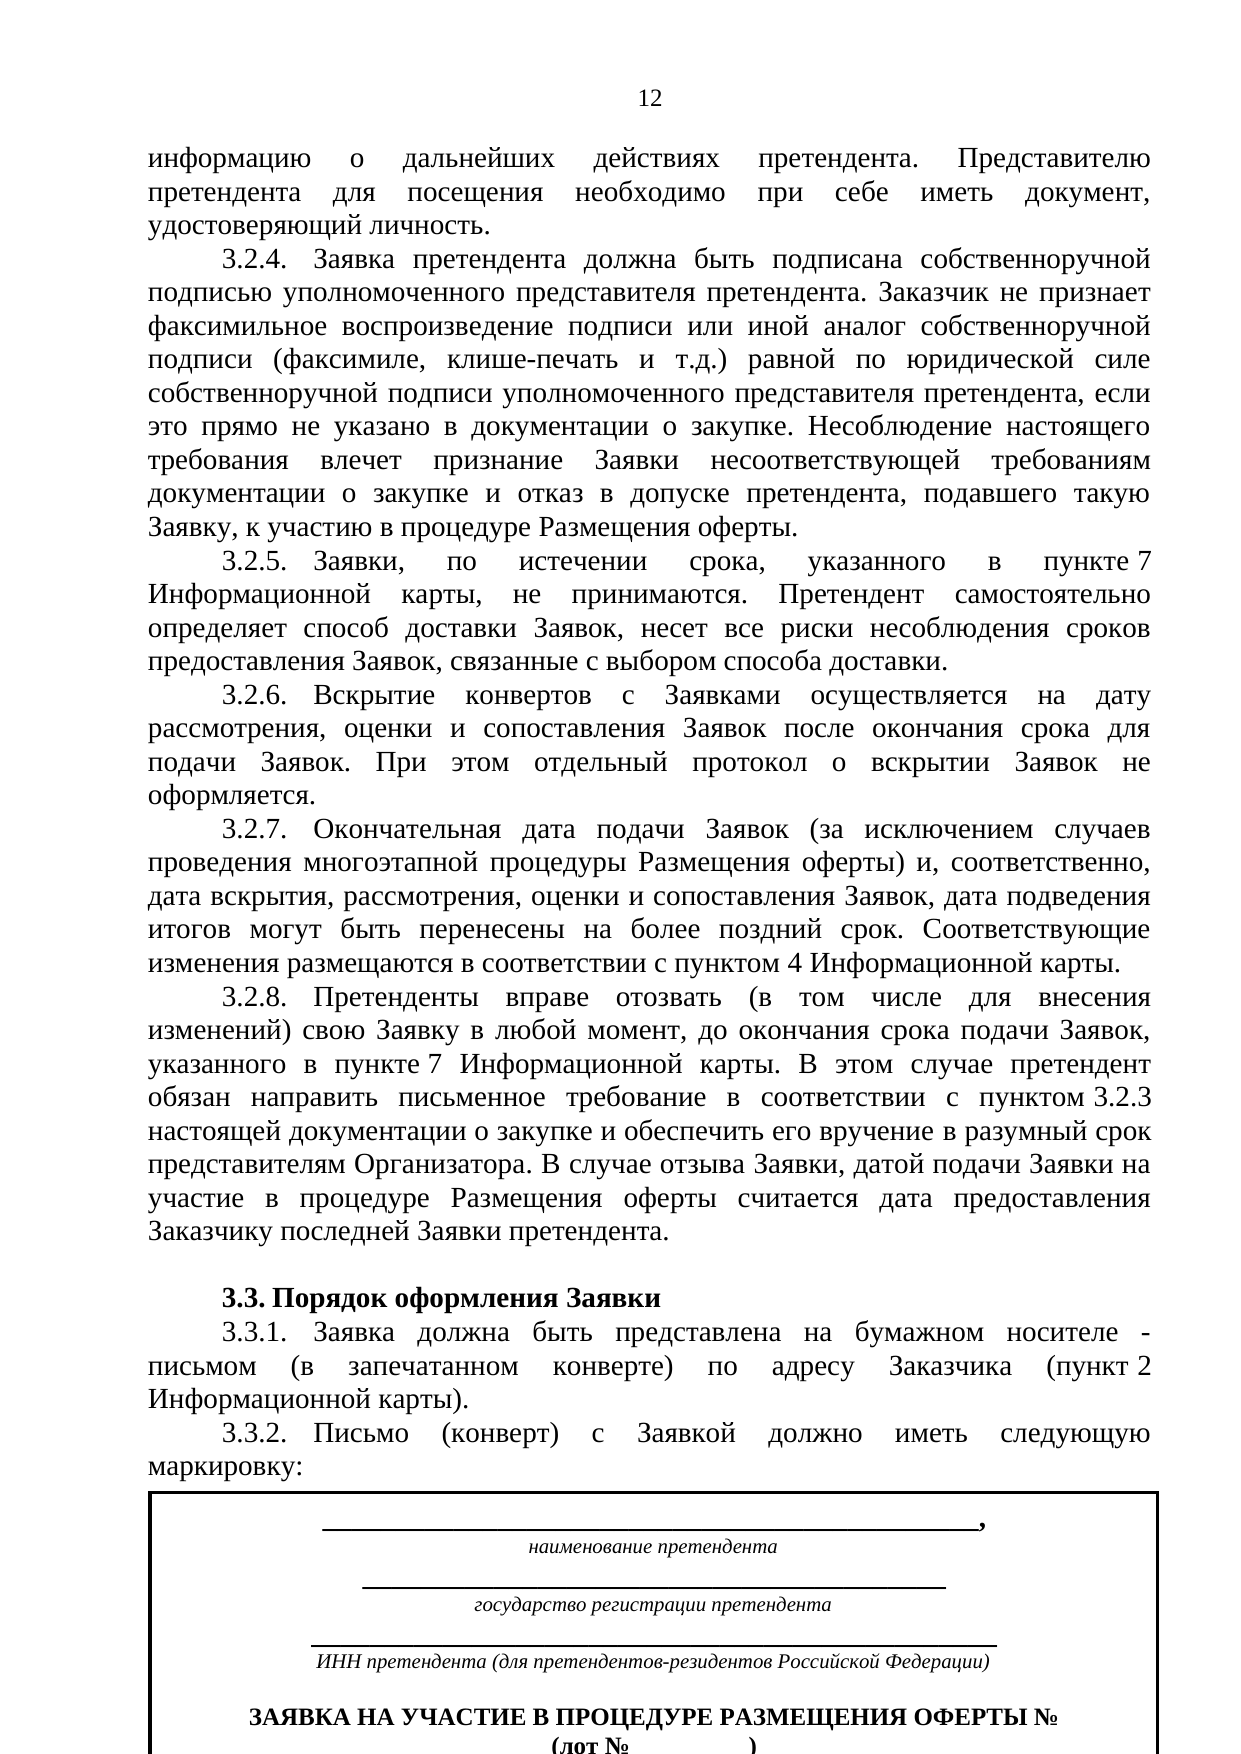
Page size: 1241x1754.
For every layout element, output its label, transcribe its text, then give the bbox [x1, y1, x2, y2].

list Заявка претендента должна быть подписана собственноручной подписью уполномоченного представителя претендента. Заказчик не признает факсимильное воспроизведение подписи или иной аналог собственноручной подписи (факсимиле, клише-печать и т.д.) равной по юридической силе собственноручной подписи уполномоченного представителя претендента, если это прямо не указано в документации о закупке. Несоблюдение настоящего требования влечет признание Заявки несоответствующей требованиям документации о закупке и отказ в допуске претендента, подавшего такую Заявку, к участию в процедуре Размещения оферты. [148, 241, 1152, 543]
list Претенденты вправе отозвать (в том числе для внесения изменений) свою Заявку в любой момент, до окончания срока подачи Заявок, указанного в пункте 7 Информационной карты. В этом случае претендент обязан направить письменное требование в соответствии с пунктом 3.2.3 настоящей документации о закупке и обеспечить его вручение в разумный срок представителям Организатора. В случае отзыва Заявки, датой подачи Заявки на участие в процедуре Размещения оферты считается дата предоставления Заказчику последней Заявки претендента. [148, 979, 1152, 1247]
list Окончательная дата подачи Заявок (за исключением случаев проведения многоэтапной процедуры Размещения оферты) и, соответственно, дата вскрытия, рассмотрения, оценки и сопоставления Заявок, дата подведения итогов могут быть перенесены на более поздний срок. Соответствующие изменения размещаются в соответствии с пунктом 4 Информационной карты. [148, 811, 1152, 979]
list Письмо (конверт) с Заявкой должно иметь следующую маркировку: [148, 1415, 1152, 1482]
list Заявка должна быть представлена на бумажном носителе - письмом (в запечатанном конверте) по адресу Заказчика (пункт 2 Информационной карты). [148, 1314, 1152, 1415]
list Порядок оформления Заявки [148, 1281, 1152, 1314]
list Заявки, по истечении срока, указанного в пункте 7 Информационной карты, не принимаются. Претендент самостоятельно определяет способ доставки Заявок, несет все риски несоблюдения сроков предоставления Заявок, связанные с выбором способа доставки. [148, 543, 1152, 677]
list Вскрытие конвертов с Заявками осуществляется на дату рассмотрения, оценки и сопоставления Заявок после окончания срока для подачи Заявок. При этом отдельный протокол о вскрытии Заявок не оформляется. [148, 677, 1152, 811]
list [148, 140, 1152, 241]
